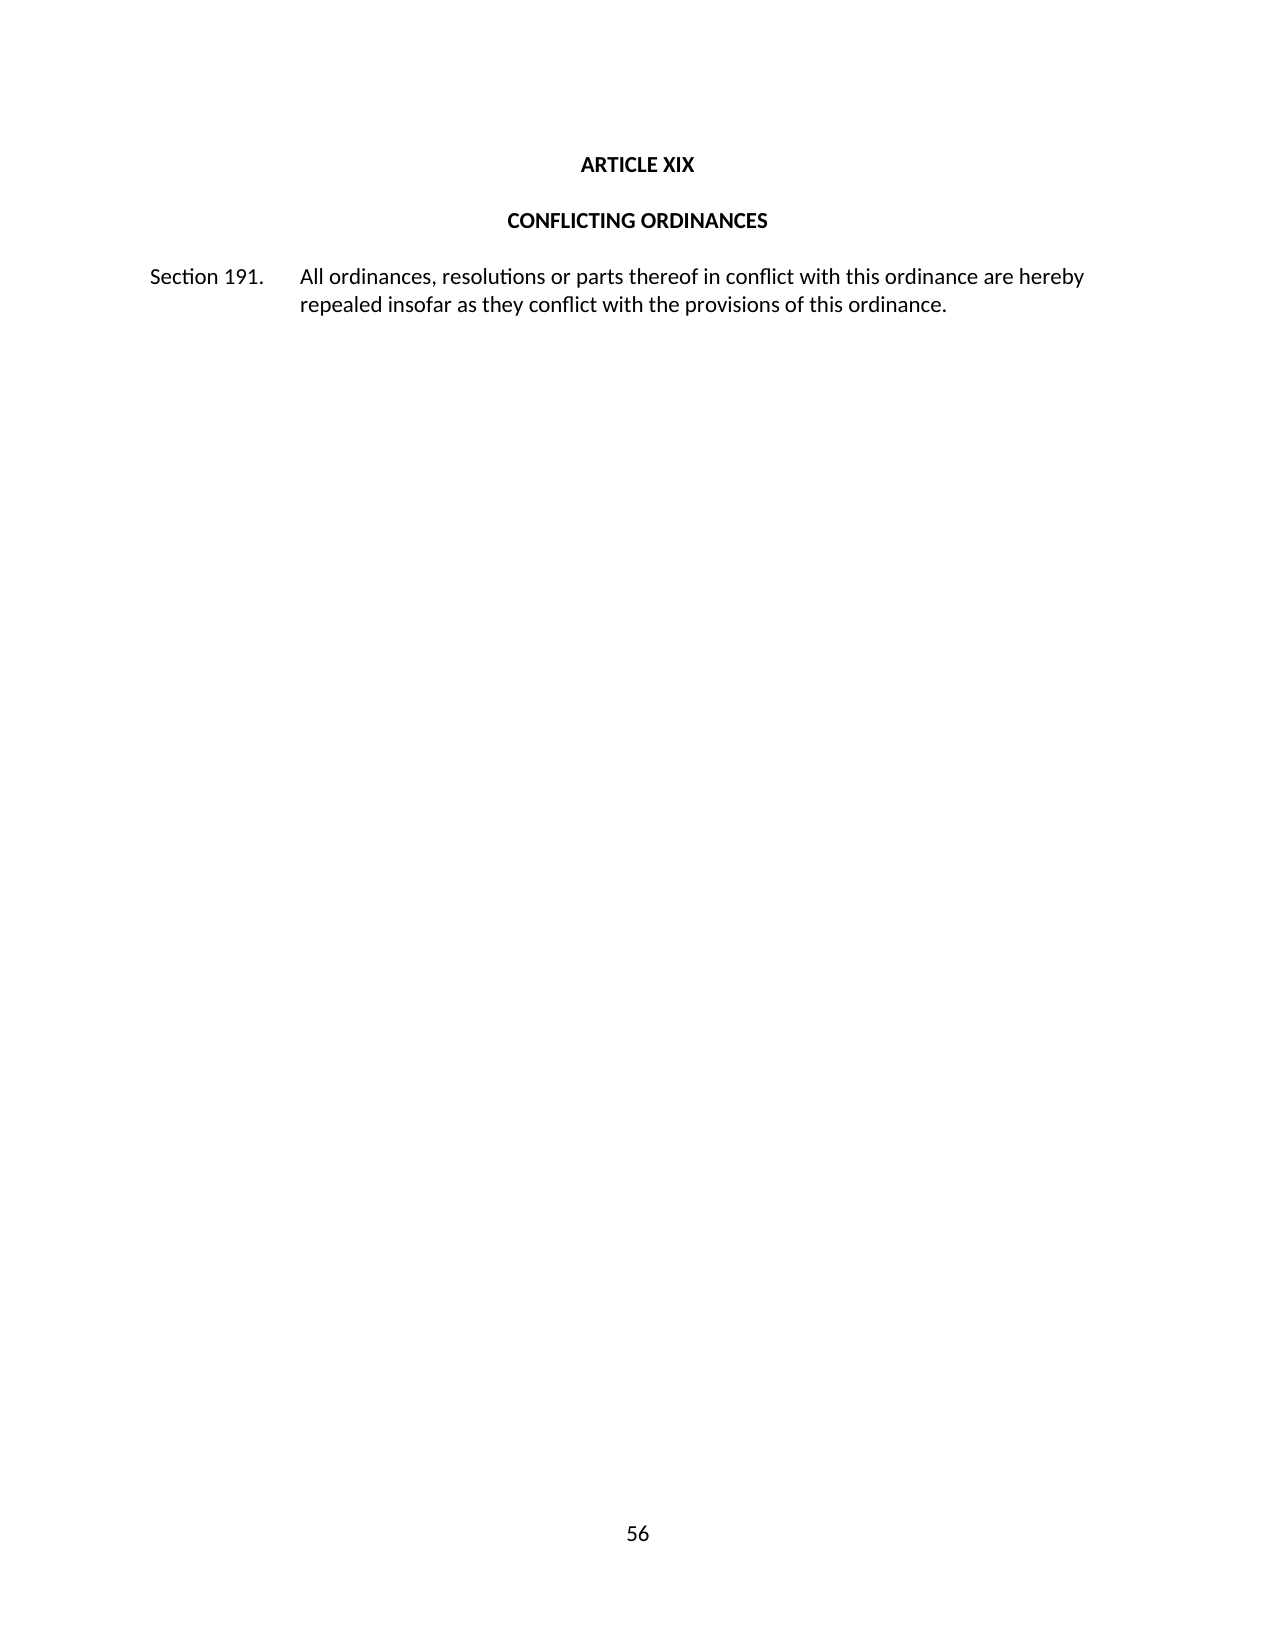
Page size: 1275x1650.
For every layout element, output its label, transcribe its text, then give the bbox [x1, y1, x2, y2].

text ARTICLE XIX [150, 150, 1125, 178]
text CONFLICTING ORDINANCES [150, 206, 1125, 234]
text Section 191. All ordinances, resolutions or parts thereof in conflict with this ordinance are hereby repealed insofar as they conflict with the provisions of this ordinance. [150, 262, 1125, 318]
